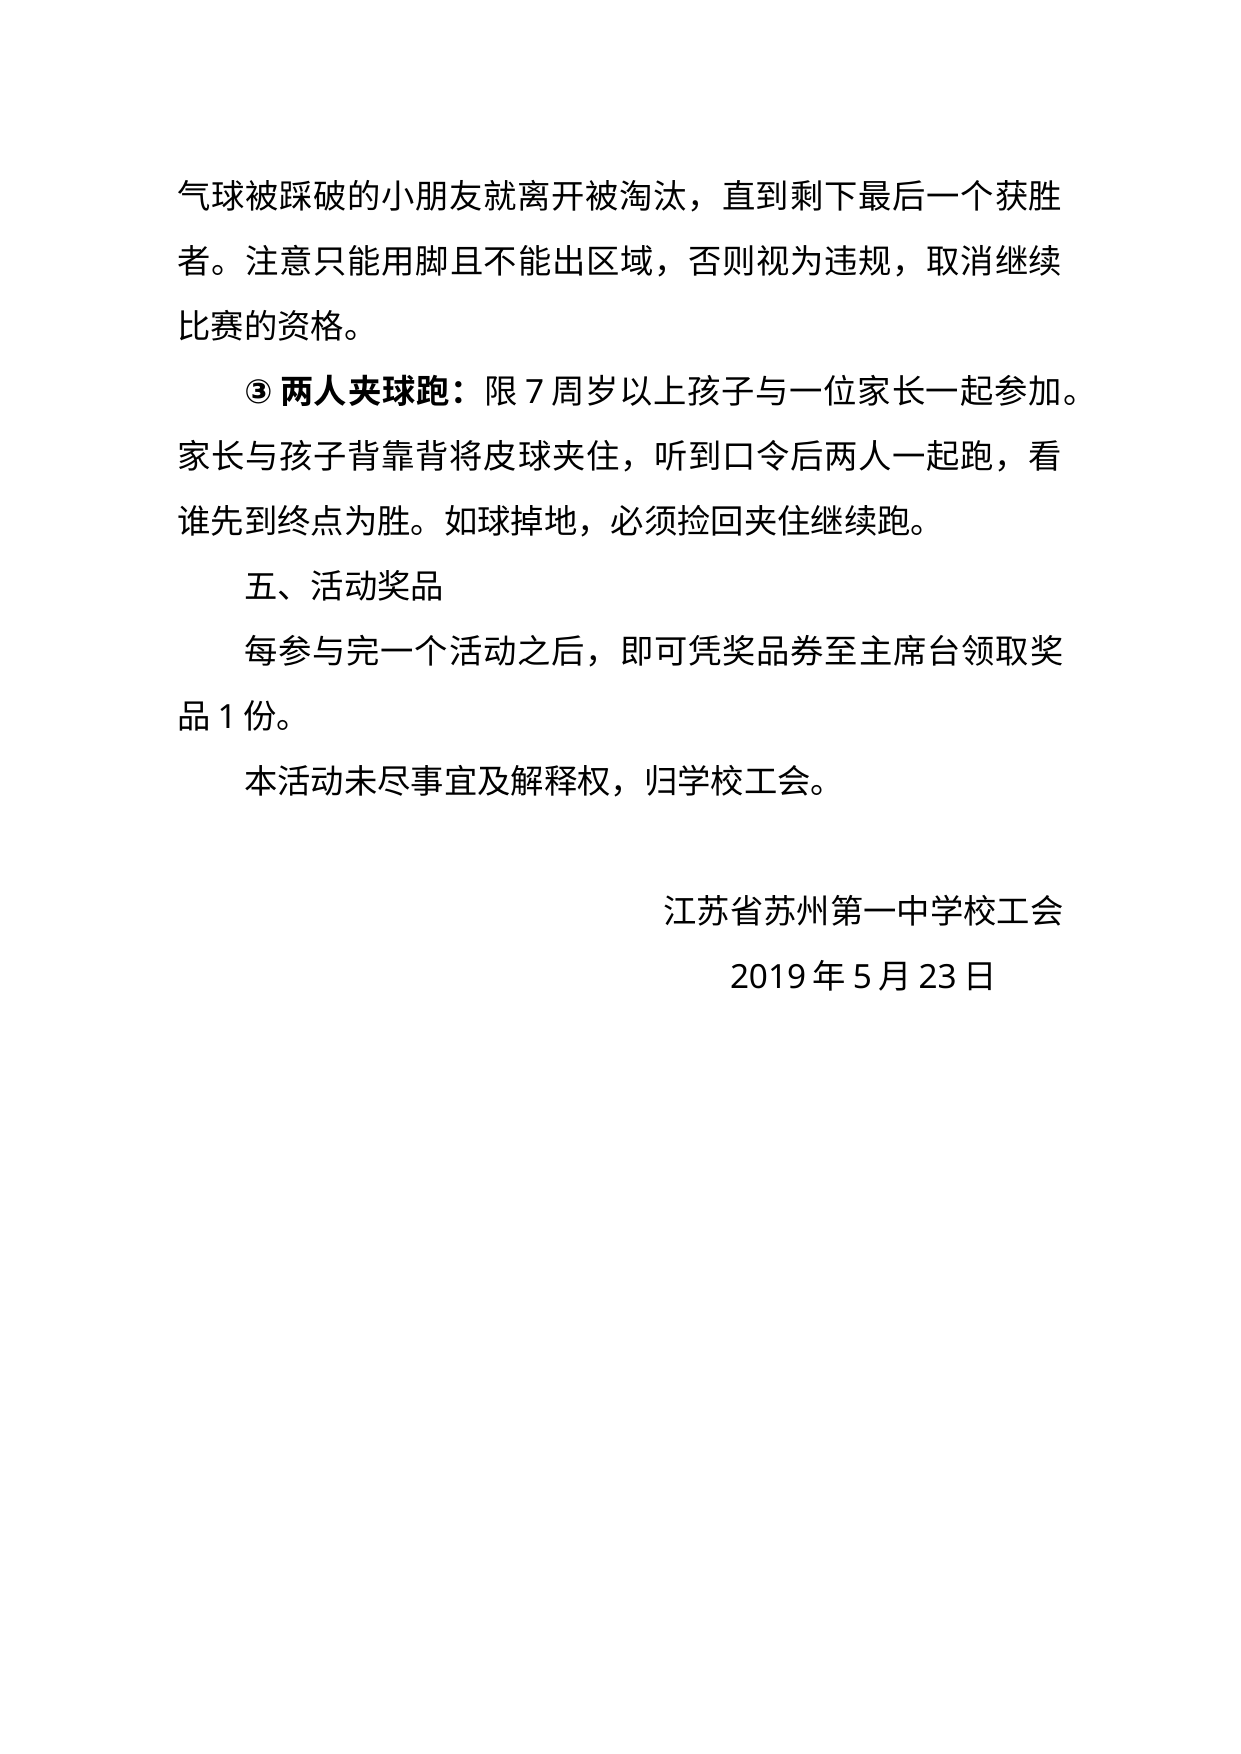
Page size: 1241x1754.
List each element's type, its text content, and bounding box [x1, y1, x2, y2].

text 每参与完一个活动之后，即可凭奖品券至主席台领取奖品1份。 [177, 617, 1063, 747]
text ③两人夹球跑：限7周岁以上孩子与一位家长一起参加。家长与孩子背靠背将皮球夹住，听到口令后两人一起跑，看谁先到终点为胜。如球掉地，必须捡回夹住继续跑。 [177, 357, 1063, 552]
text 江苏省苏州第一中学校工会 [177, 877, 1063, 942]
text 本活动未尽事宜及解释权，归学校工会。 [177, 747, 1063, 812]
text 2019年5月23日 [177, 942, 996, 1007]
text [177, 162, 1063, 357]
text 五、活动奖品 [177, 552, 1063, 617]
